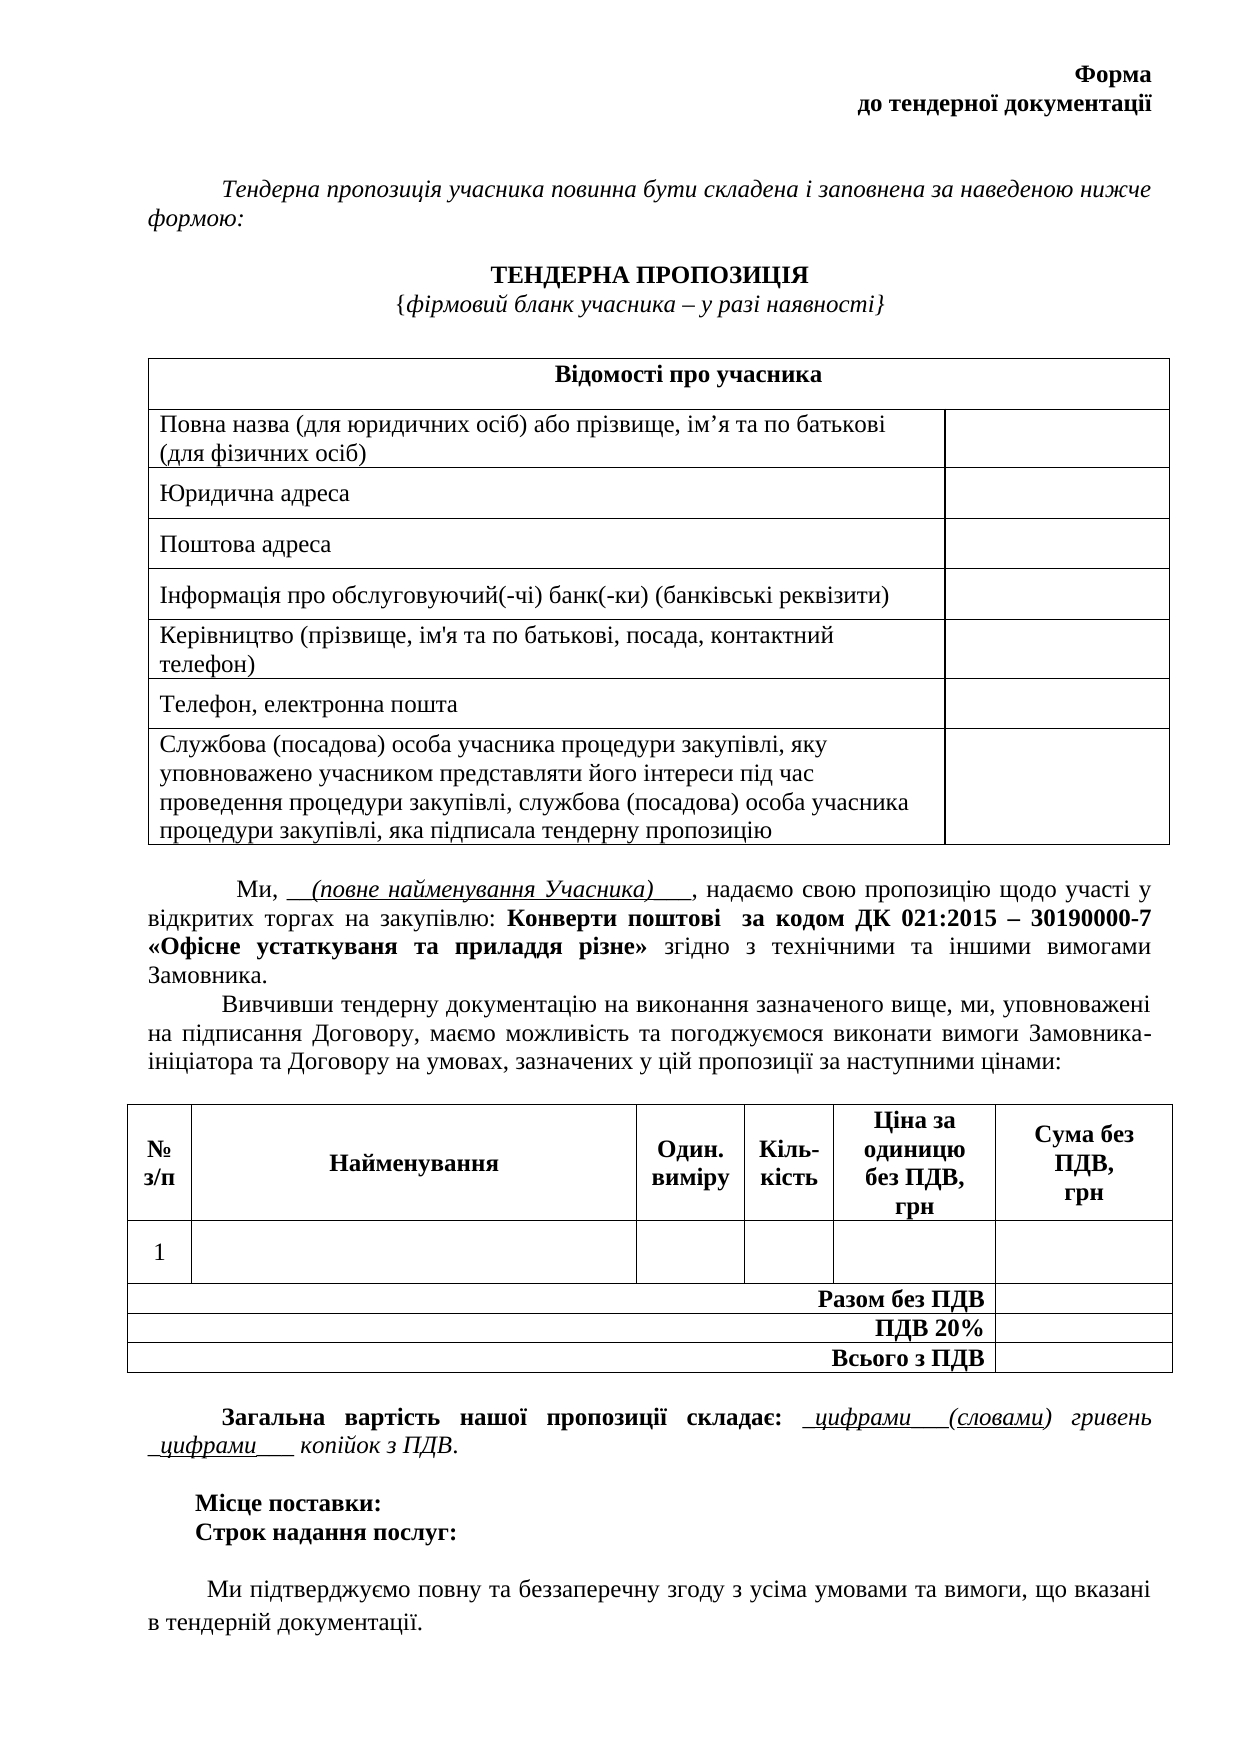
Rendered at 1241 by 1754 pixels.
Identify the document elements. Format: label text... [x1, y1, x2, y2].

table_cell [996, 1314, 1172, 1342]
text Тендерна пропозиція учасника повинна бути складена і заповнена за наведеною нижче формою: [148, 174, 1152, 232]
table_cell [996, 1221, 1172, 1283]
table_header Відомості про учасника [149, 359, 1169, 408]
table_cell ПДВ 20% [128, 1314, 995, 1342]
table_header Ціна за одиницю без ПДВ, грн [834, 1105, 995, 1220]
table_cell [946, 468, 1169, 518]
text Ми підтверджуємо повну та беззаперечну згоду з усіма умовами та вимоги, що вказані в тендерній документації. [148, 1574, 1152, 1636]
table_cell [946, 679, 1169, 728]
table_cell [637, 1221, 744, 1283]
text Вивчивши тендерну документацію на виконання зазначеного вище, ми, уповноважені на підписання Договору, маємо можливість та погоджуємося виконати вимоги Замовника-ініціатора та Договору на умовах, зазначених у цій пропозиції за наступними цінами: [148, 989, 1152, 1075]
text Ми, __(повне найменування Учасника)___, надаємо свою пропозицію щодо участі у відкритих торгах на закупівлю: Конверти поштові за кодом ДК 021:2015 – 30190000-7 «Офісне устаткуваня та приладдя різне» згідно з технічними та іншими вимогами Замовника. [148, 874, 1152, 989]
table_cell 1 [128, 1221, 191, 1283]
table_cell [996, 1284, 1172, 1312]
table_cell Повна назва (для юридичних осіб) або прізвище, ім’я та по батькові (для фізичних осіб) [149, 410, 944, 467]
table_header Найменування [192, 1105, 636, 1220]
text Форма [148, 59, 1152, 88]
table_cell [946, 569, 1169, 619]
table_cell Службова (посадова) особа учасника процедури закупівлі, яку уповноважено учасником представляти його інтереси під час проведення процедури закупівлі, службова (посадова) особа учасника процедури закупівлі, яка підписала тендерну пропозицію [149, 729, 944, 844]
table_cell Всього з ПДВ [128, 1343, 995, 1372]
table_cell Інформація про обслуговуючий(-чі) банк(-ки) (банківські реквізити) [149, 569, 944, 619]
text Загальна вартість нашої пропозиції складає: _цифрами___(словами) гривень _цифрами___ копійок з ПДВ. [148, 1402, 1152, 1459]
table_cell Разом без ПДВ [128, 1284, 995, 1312]
text Строк надання послуг: [148, 1517, 1152, 1546]
table_cell Поштова адреса [149, 519, 944, 568]
table_header Кіль-кість [745, 1105, 833, 1220]
table_cell Юридична адреса [149, 468, 944, 518]
table_header № з/п [128, 1105, 191, 1220]
table_cell [745, 1221, 833, 1283]
table_cell [946, 620, 1169, 677]
table_cell [996, 1343, 1172, 1372]
table_cell [192, 1221, 636, 1283]
text Місце поставки: [148, 1488, 1152, 1517]
table_cell [946, 519, 1169, 568]
table_cell [946, 729, 1169, 844]
text ТЕНДЕРНА ПРОПОЗИЦІЯ [148, 260, 1152, 289]
text {фірмовий бланк учасника – у разі наявності} [148, 289, 1131, 318]
table_cell [834, 1221, 995, 1283]
table_cell Телефон, електронна пошта [149, 679, 944, 728]
text до тендерної документації [148, 88, 1152, 117]
table_cell [946, 410, 1169, 467]
table_cell Керівництво (прізвище, ім'я та по батькові, посада, контактний телефон) [149, 620, 944, 677]
table_header Один. виміру [637, 1105, 744, 1220]
table_header Сума без ПДВ, грн [996, 1105, 1172, 1220]
